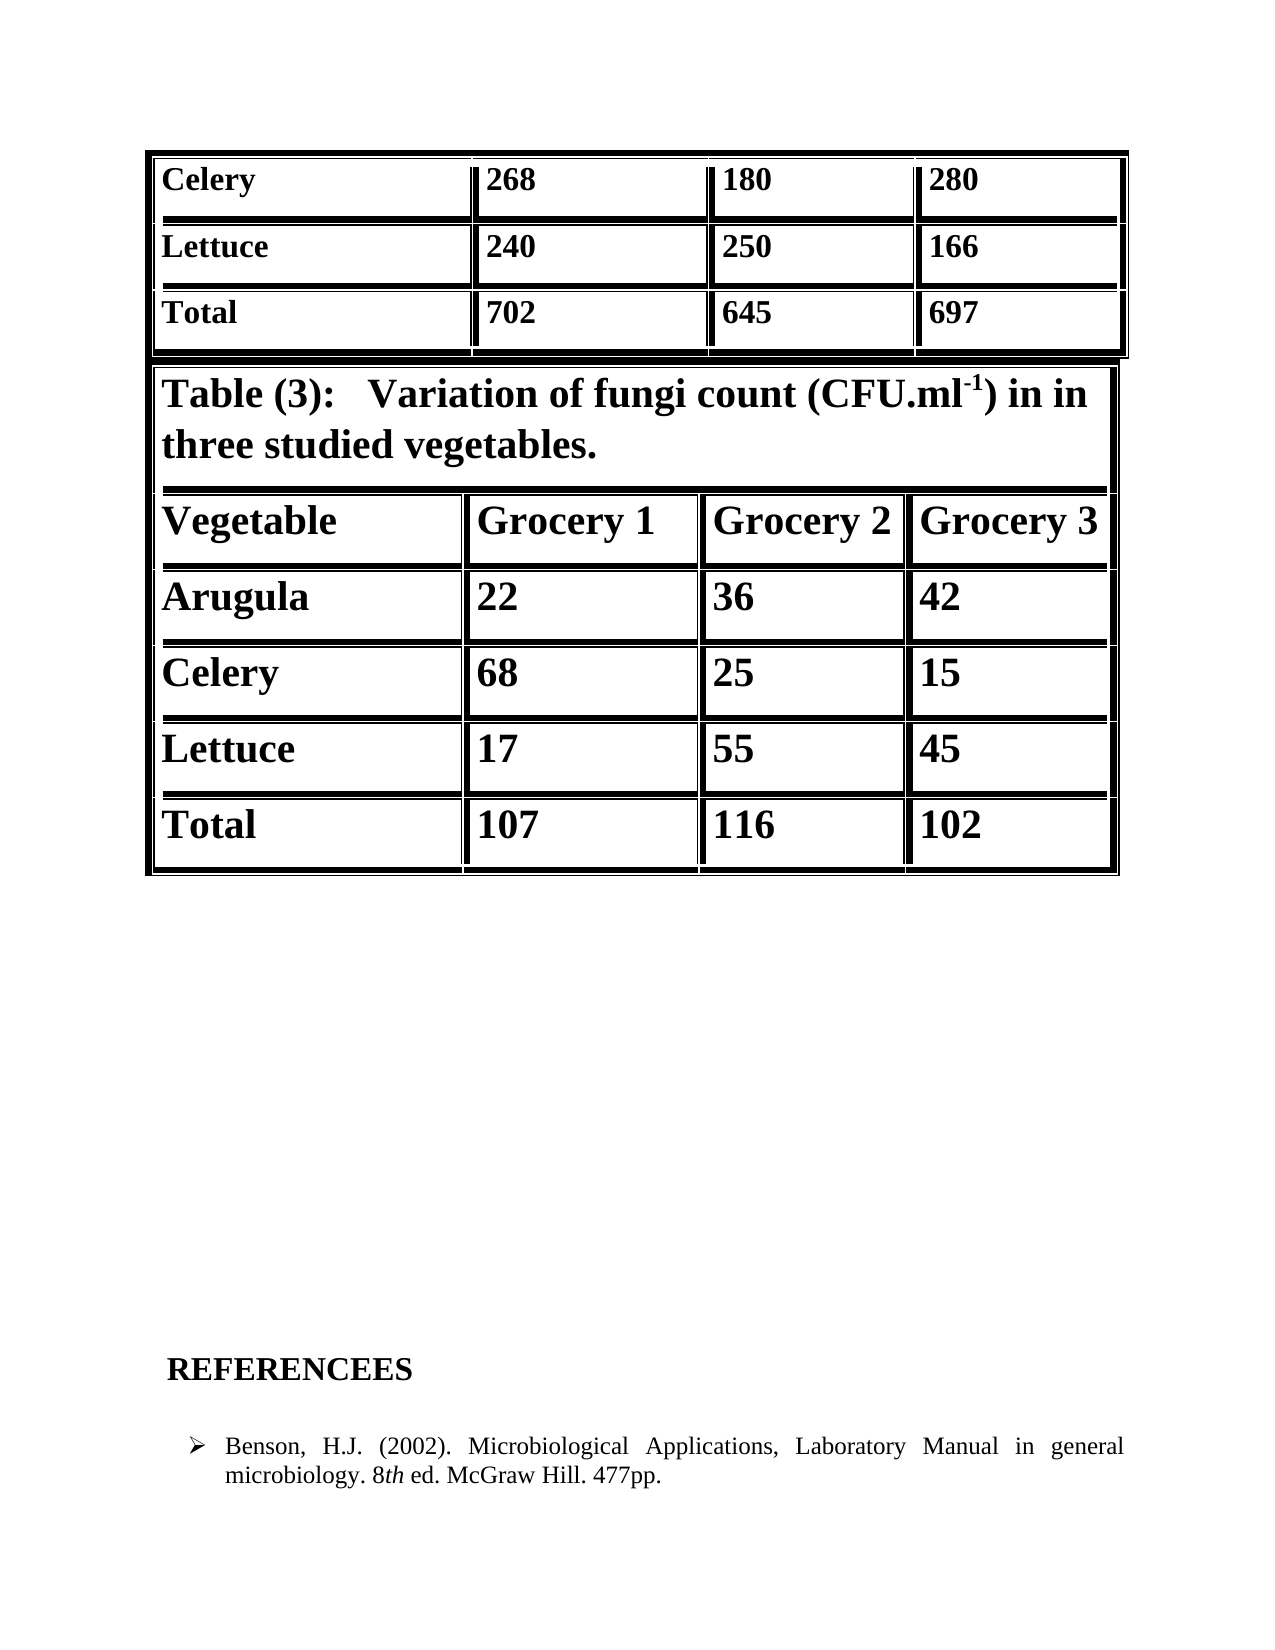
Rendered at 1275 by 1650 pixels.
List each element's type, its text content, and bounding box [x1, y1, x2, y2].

table_cell 42 [908, 563, 1115, 638]
table_cell Grocery 1 [470, 496, 697, 562]
table_cell 107 [465, 791, 701, 867]
table_cell Vegetable [152, 486, 465, 562]
table_cell Grocery 2 [706, 496, 903, 562]
table_cell 166 [917, 216, 1124, 283]
table_cell 17 [470, 724, 697, 791]
table_cell Celery [152, 156, 474, 216]
table_cell Celery [152, 639, 465, 714]
table_cell 268 [475, 156, 711, 216]
table_cell Grocery 3 [908, 486, 1115, 562]
table_cell Lettuce [152, 216, 474, 283]
table_cell Lettuce [152, 715, 465, 791]
table_cell Total [152, 283, 474, 349]
text REFERENCEES [150, 1349, 1125, 1387]
table_cell 645 [711, 283, 917, 349]
table_cell 240 [479, 226, 706, 283]
table_cell 36 [706, 572, 903, 638]
table_header Table (3): Variation of fungi count (CFU.ml-1) in in three studied vegetables. [155, 368, 1110, 486]
table_cell 68 [470, 648, 697, 714]
table_cell 22 [470, 572, 697, 638]
table_cell 45 [908, 715, 1115, 791]
table_cell 702 [475, 283, 711, 349]
list Benson, H.J. (2002). Microbiological Applications, Laboratory Manual in general microbiology. 8th ed. McGraw Hill. 477pp. [187, 1431, 1125, 1489]
table_cell 25 [706, 648, 903, 714]
table_cell 180 [711, 156, 917, 216]
table_cell 250 [715, 226, 913, 283]
table_cell 280 [917, 159, 1120, 216]
table_cell 55 [706, 724, 903, 791]
table_cell Arugula [152, 563, 465, 638]
table_cell 116 [701, 791, 908, 867]
table_cell Total [152, 791, 465, 867]
table_cell 15 [908, 639, 1115, 714]
table_cell 102 [908, 791, 1115, 867]
table_cell 697 [917, 283, 1124, 349]
